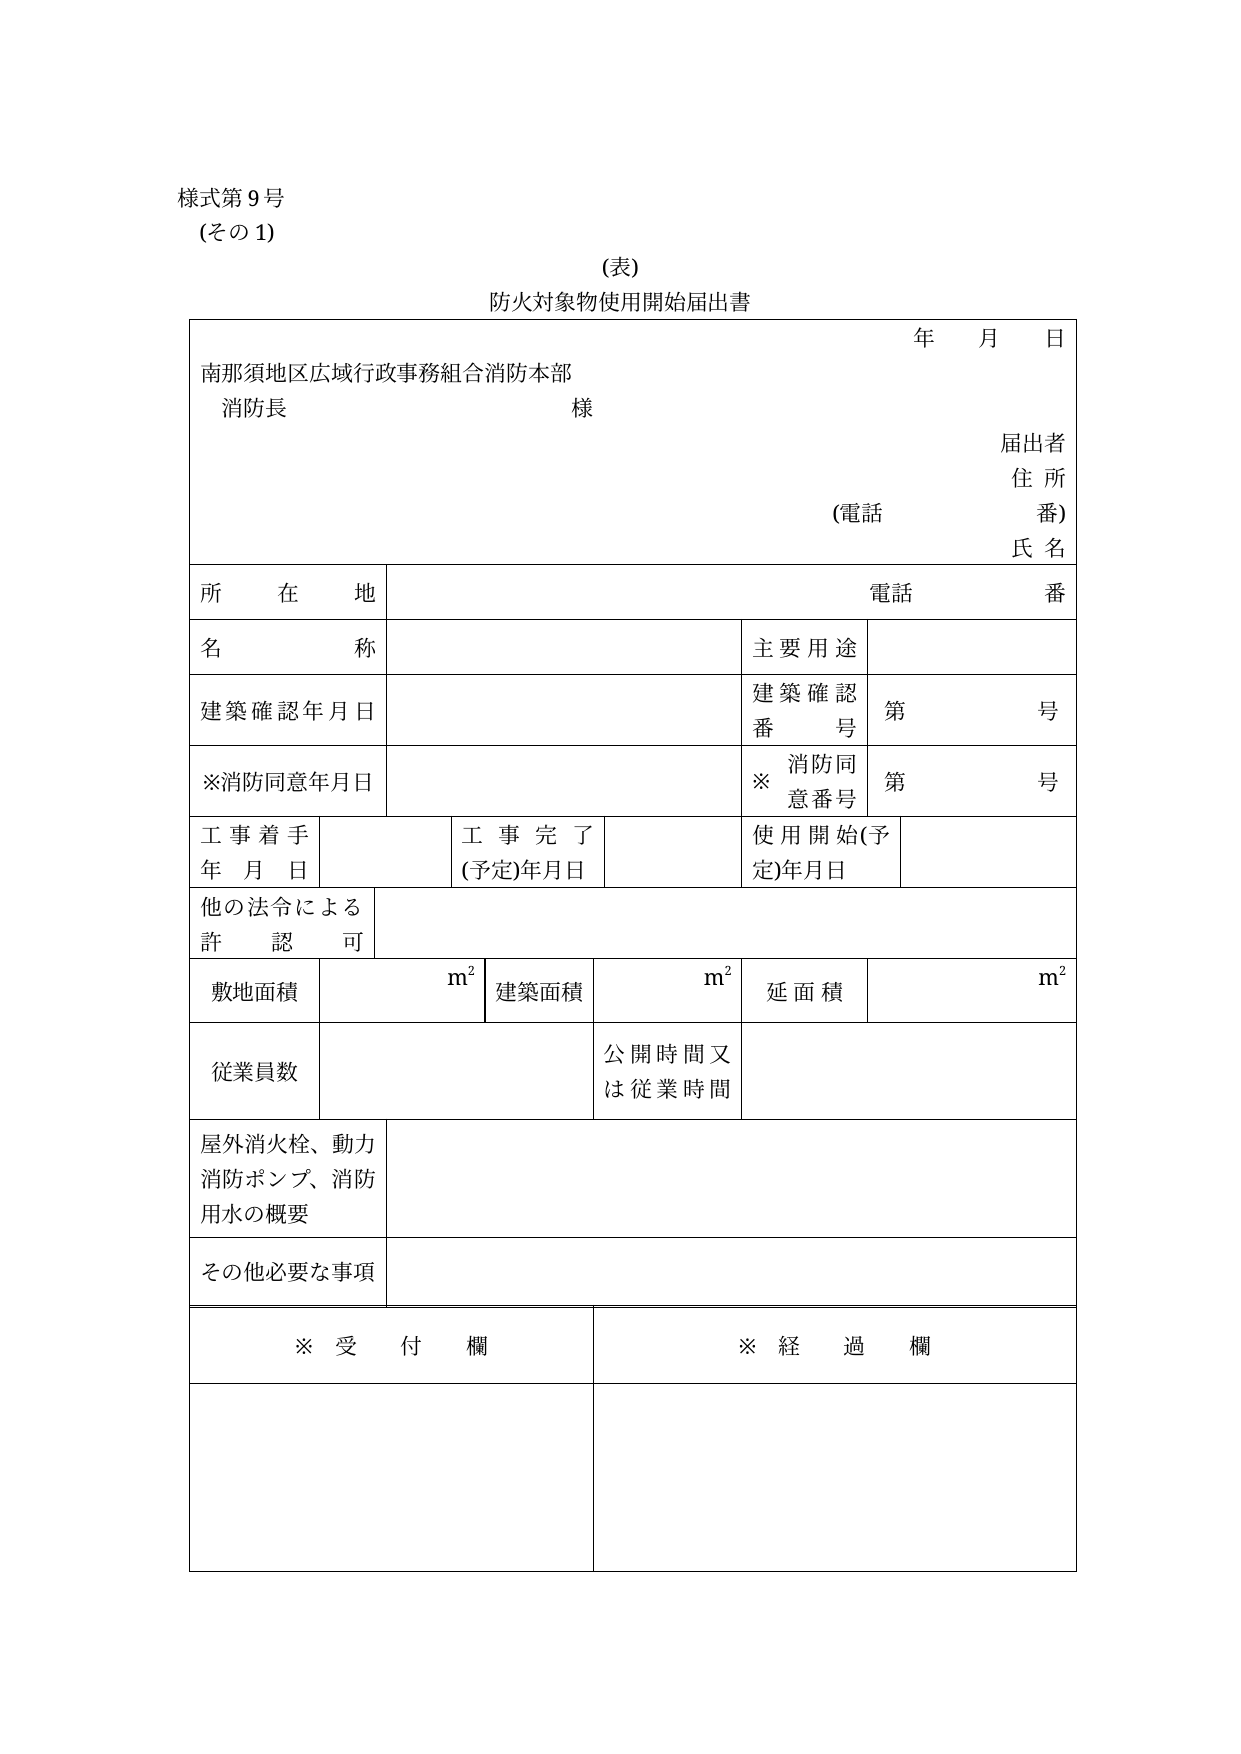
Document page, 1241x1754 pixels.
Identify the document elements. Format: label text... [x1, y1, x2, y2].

table_cell 敷地面積 [190, 959, 319, 1022]
table_cell [375, 888, 1076, 958]
table_cell [594, 1384, 1076, 1571]
table_cell m2 [320, 959, 484, 1022]
table_cell 従業員数 [190, 1023, 319, 1118]
table_cell 主要用途 [742, 620, 867, 674]
table_cell 第 号 [868, 675, 1076, 745]
table_cell [868, 620, 1076, 674]
table_cell [901, 817, 1076, 887]
table_cell [387, 620, 741, 674]
text 防火対象物使用開始届出書 [177, 284, 1063, 319]
table_cell 公開時間又は従業時間 [594, 1023, 741, 1118]
table_cell [320, 1023, 593, 1118]
table_cell 工事着手年月日 [190, 817, 319, 887]
table_cell 第 号 [868, 746, 1076, 816]
table_cell ※ [742, 746, 777, 816]
table_header 年 月 日 南那須地区広域行政事務組合消防本部 消防長 様 届出者 住所 (電話 番) 氏名 [190, 320, 1076, 564]
table_cell ※ 受付欄 [190, 1308, 593, 1382]
table_cell [387, 1238, 1076, 1304]
table_cell m2 [594, 959, 741, 1022]
table_cell 延面積 [742, 959, 867, 1022]
table_cell その他必要な事項 [190, 1238, 386, 1304]
table_cell 建築面積 [486, 959, 593, 1022]
table_cell 他の法令による許認可 [190, 888, 374, 958]
table_cell 屋外消火栓、動力消防ポンプ、消防用水の概要 [190, 1120, 386, 1237]
table_cell 所在地 [190, 565, 386, 619]
text 様式第9号 [177, 179, 1063, 214]
table_cell [387, 746, 741, 816]
text (その1) [177, 214, 1063, 249]
table_cell [605, 817, 741, 887]
table_cell 建築確認番号 [742, 675, 867, 745]
text (表) [177, 249, 1063, 284]
table_cell [742, 1023, 1076, 1118]
table_cell ※消防同意年月日 [190, 746, 386, 816]
table_cell 名称 [190, 620, 386, 674]
table_cell [190, 1384, 593, 1571]
table_cell 工事完了(予定)年月日 [452, 817, 604, 887]
table_cell 電話 番 [387, 565, 1076, 619]
table_cell [387, 1120, 1076, 1237]
table_cell [387, 675, 741, 745]
table_cell ※ 経過欄 [594, 1308, 1076, 1382]
table_cell 消防同意番号 [777, 746, 867, 816]
table_cell 使用開始(予定)年月日 [742, 817, 900, 887]
table_cell 建築確認年月日 [190, 675, 386, 745]
table_cell [320, 817, 451, 887]
table_cell m2 [868, 959, 1076, 1022]
